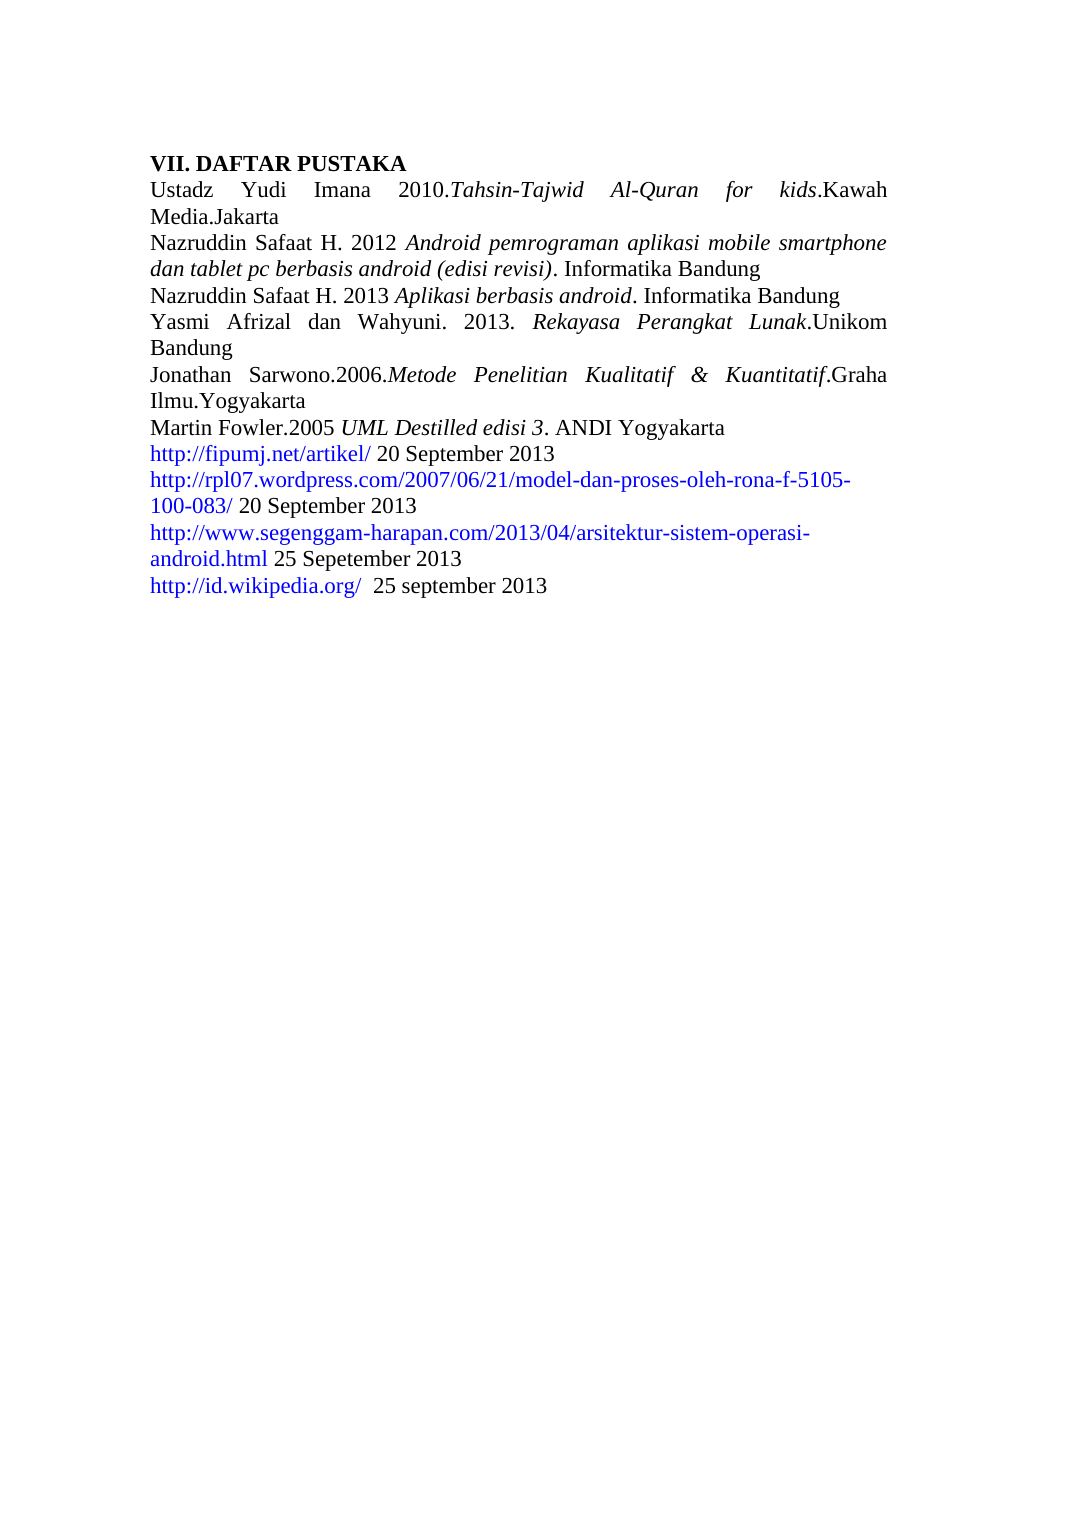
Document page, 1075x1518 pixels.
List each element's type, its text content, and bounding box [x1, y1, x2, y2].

text Nazruddin Safaat H. 2013 Aplikasi berbasis android. Informatika Bandung [150, 282, 887, 308]
text http://rpl07.wordpress.com/2007/06/21/model-dan-proses-oleh-rona-f-5105-100-083/ 20 September 2013 [150, 466, 887, 519]
text Jonathan Sarwono.2006.Metode Penelitian Kualitatif & Kuantitatif.Graha Ilmu.Yogyakarta [150, 361, 887, 413]
text http://www.segenggam-harapan.com/2013/04/arsitektur-sistem-operasi-android.html 25 Sepetember 2013 [150, 519, 887, 572]
text VII. DAFTAR PUSTAKA [150, 150, 887, 176]
text Ustadz Yudi Imana 2010.Tahsin-Tajwid Al-Quran for kids.Kawah Media.Jakarta [150, 176, 887, 229]
text Yasmi Afrizal dan Wahyuni. 2013. Rekayasa Perangkat Lunak.Unikom Bandung [150, 308, 887, 361]
text http://fipumj.net/artikel/ 20 September 2013 [150, 440, 887, 466]
text Nazruddin Safaat H. 2012 Android pemrograman aplikasi mobile smartphone dan tablet pc berbasis android (edisi revisi). Informatika Bandung [150, 229, 887, 282]
text Martin Fowler.2005 UML Destilled edisi 3. ANDI Yogyakarta [150, 413, 887, 440]
text http://id.wikipedia.org/ 25 september 2013 [150, 572, 887, 598]
